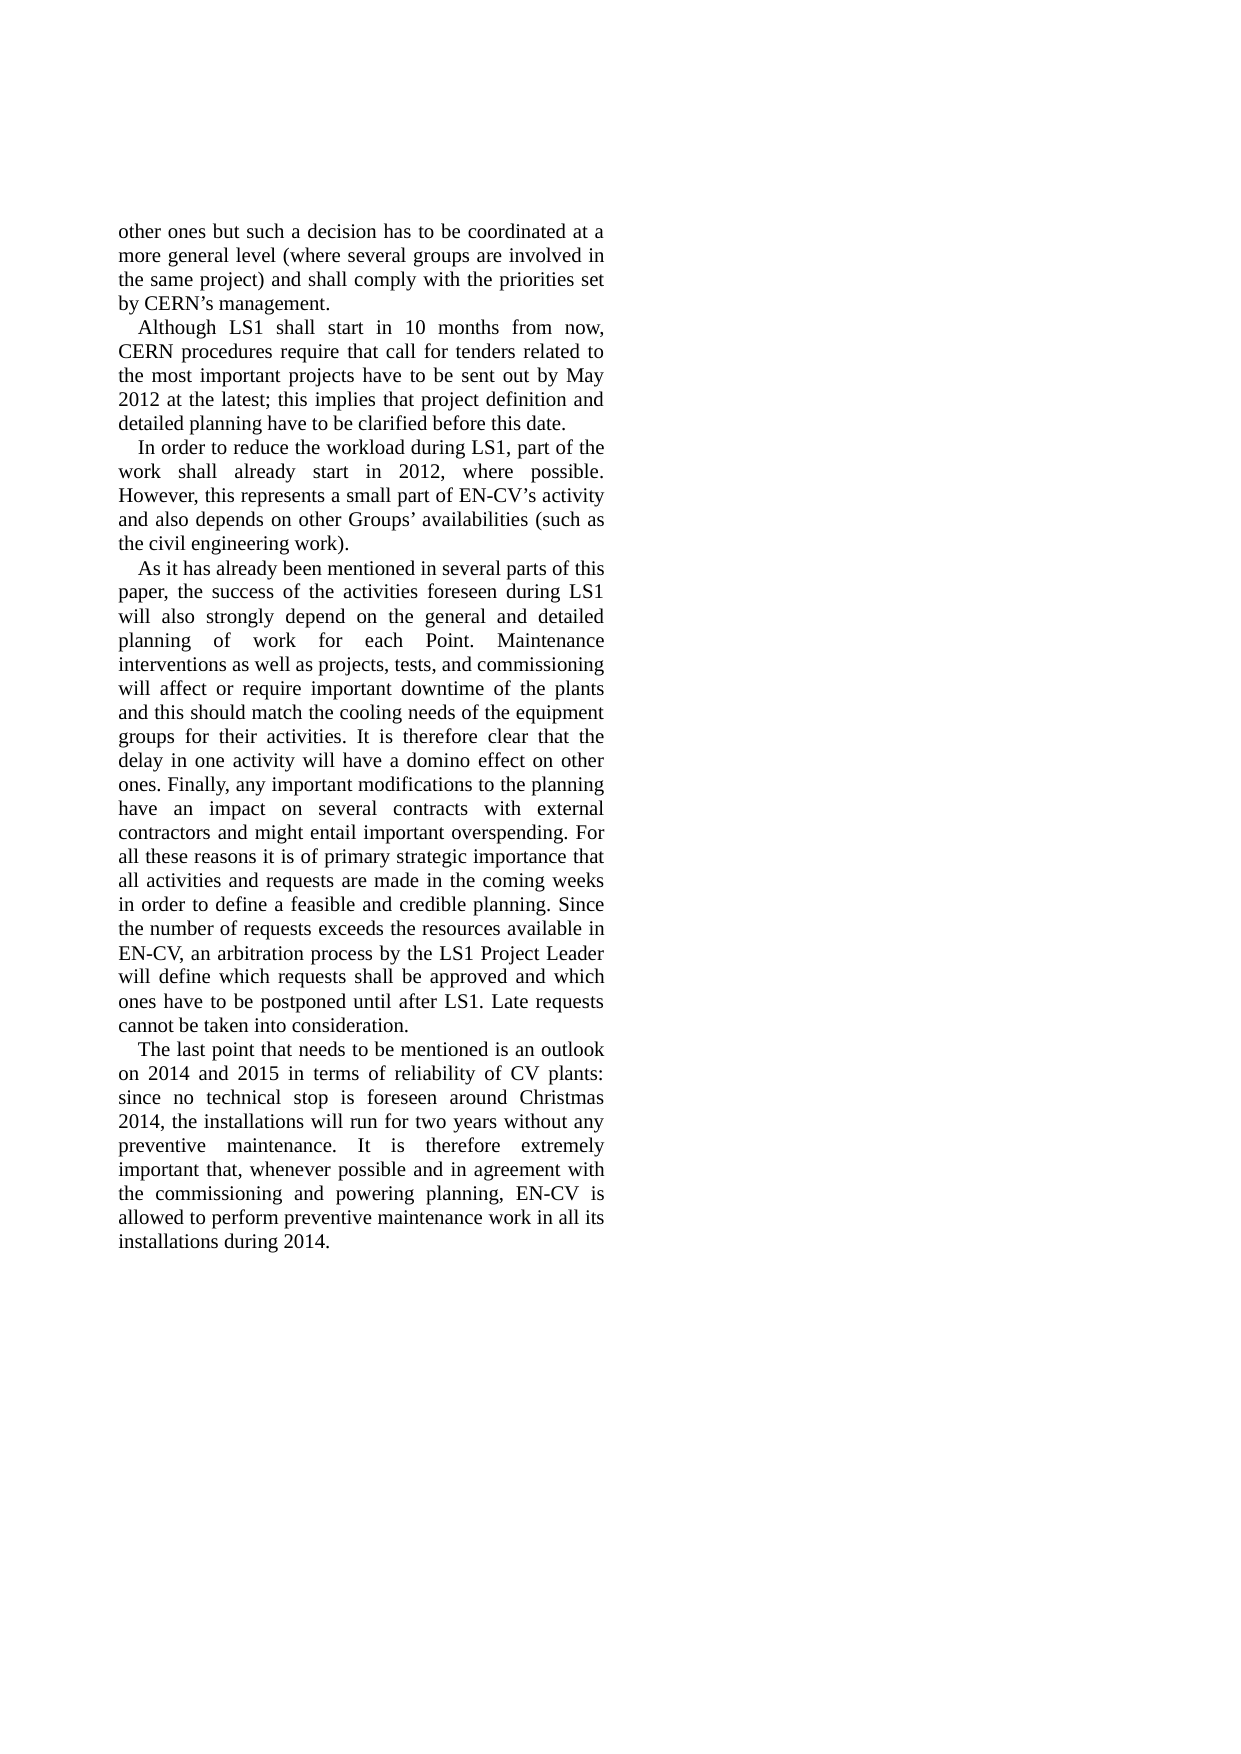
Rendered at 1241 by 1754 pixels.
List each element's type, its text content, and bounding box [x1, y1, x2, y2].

text In order to reduce the workload during LS1, part of the work shall already start in 2012, where possible. However, this represents a small part of EN-CV’s activity and also depends on other Groups’ availabilities (such as the civil engineering work). [118, 435, 605, 555]
text Although LS1 shall start in 10 months from now, CERN procedures require that call for tenders related to the most important projects have to be sent out by May 2012 at the latest; this implies that project definition and detailed planning have to be clarified before this date. [118, 315, 605, 435]
text The last point that needs to be mentioned is an outlook on 2014 and 2015 in terms of reliability of CV plants: since no technical stop is foreseen around Christmas 2014, the installations will run for two years without any preventive maintenance. It is therefore extremely important that, whenever possible and in agreement with the commissioning and powering planning, EN-CV is allowed to perform preventive maintenance work in all its installations during 2014. [118, 1037, 605, 1253]
text As it has already been mentioned in several parts of this paper, the success of the activities foreseen during LS1 will also strongly depend on the general and detailed planning of work for each Point. Maintenance interventions as well as projects, tests, and commissioning will affect or require important downtime of the plants and this should match the cooling needs of the equipment groups for their activities. It is therefore clear that the delay in one activity will have a domino effect on other ones. Finally, any important modifications to the planning have an impact on several contracts with external contractors and might entail important overspending. For all these reasons it is of primary strategic importance that all activities and requests are made in the coming weeks in order to define a feasible and credible planning. Since the number of requests exceeds the resources available in EN-CV, an arbitration process by the LS1 Project Leader will define which requests shall be approved and which ones have to be postponed until after LS1. Late requests cannot be taken into consideration. [118, 555, 605, 1037]
